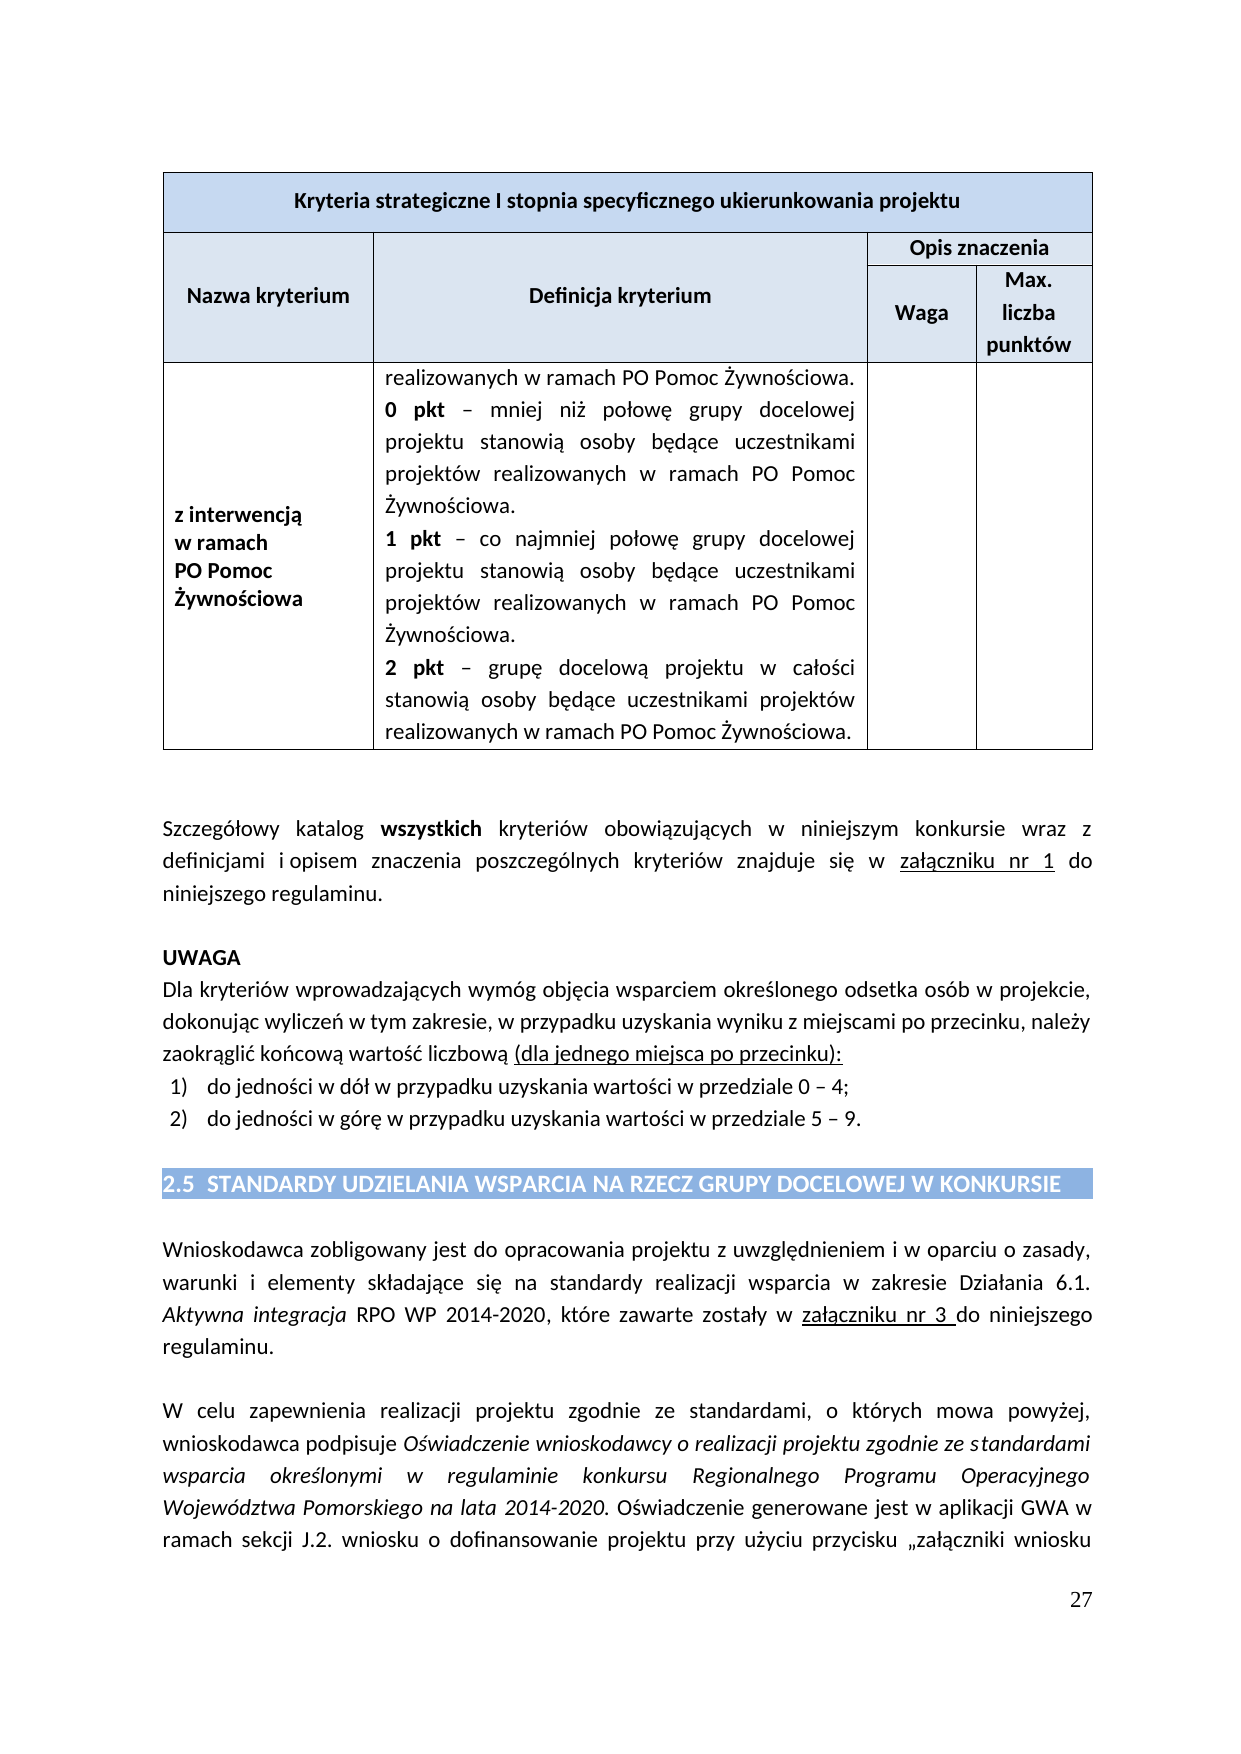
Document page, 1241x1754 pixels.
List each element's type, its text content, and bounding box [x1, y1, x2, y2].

text Wnioskodawca zobligowany jest do opracowania projektu z uwzględnieniem i w oparciu o zasady, warunki i elementy składające się na standardy realizacji wsparcia w zakresie Działania 6.1. Aktywna integracja RPO WP 2014-2020, które zawarte zostały w załączniku nr 3 do niniejszego regulaminu. [162, 1236, 1093, 1360]
text UWAGA [162, 943, 1093, 971]
list do jedności w górę w przypadku uzyskania wartości w przedziale 5 – 9. [169, 1104, 1093, 1132]
list do jedności w dół w przypadku uzyskania wartości w przedziale 0 – 4; [169, 1072, 1093, 1100]
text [162, 1396, 1093, 1553]
text Dla kryteriów wprowadzających wymóg objęcia wsparciem określonego odsetka osób w projekcie, dokonując wyliczeń w tym zakresie, w przypadku uzyskania wyniku z miejscami po przecinku, należy zaokrąglić końcową wartość liczbową (dla jednego miejsca po przecinku): [162, 975, 1093, 1068]
text Szczegółowy katalog wszystkich kryteriów obowiązujących w niniejszym konkursie wraz z definicjami i opisem znaczenia poszczególnych kryteriów znajduje się w załączniku nr 1 do niniejszego regulaminu. [162, 814, 1093, 907]
table_cell Definicja kryterium [374, 233, 867, 362]
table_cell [164, 363, 373, 749]
table_cell Waga [868, 266, 976, 362]
table_cell 2 [868, 363, 976, 749]
table_cell 4 [977, 363, 1092, 749]
table_cell Max. liczba punktów [977, 266, 1092, 362]
table_cell Opis znaczenia [868, 233, 1092, 264]
table_header Kryteria strategiczne I stopnia specyficznego ukierunkowania projektu [164, 173, 1092, 232]
list STANDARDY UDZIELANIA WSPARCIA NA RZECZ GRUPY DOCELOWEJ W KONKURSIE [162, 1168, 1093, 1199]
table_cell Nazwa kryterium [164, 233, 373, 362]
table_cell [374, 363, 867, 749]
